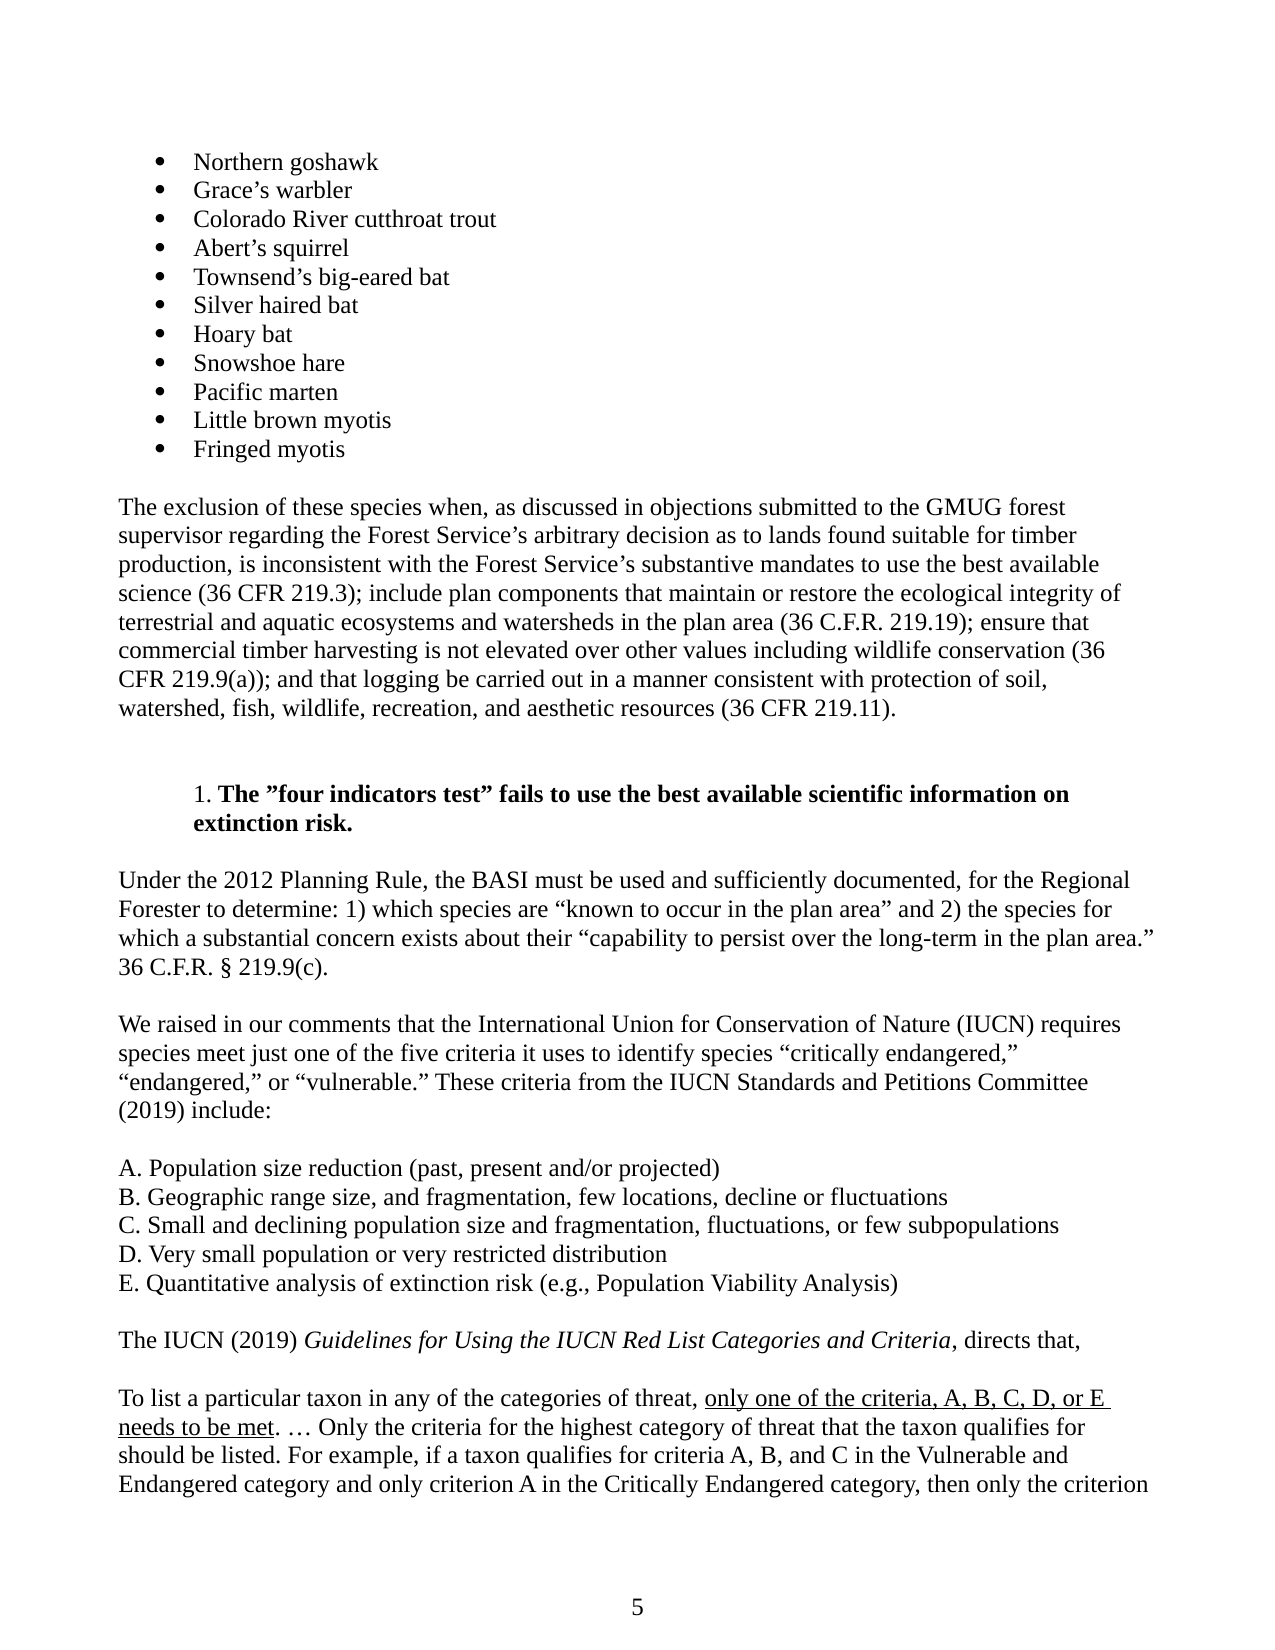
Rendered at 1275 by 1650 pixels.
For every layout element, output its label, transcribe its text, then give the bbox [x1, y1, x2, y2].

list Little brown myotis [156, 406, 1157, 434]
list Pacific marten [156, 377, 1157, 406]
text The IUCN (2019) Guidelines for Using the IUCN Red List Categories and Criteria, directs that, [118, 1326, 1157, 1354]
list Hoary bat [156, 319, 1157, 348]
text We raised in our comments that the International Union for Conservation of Nature (IUCN) requires species meet just one of the five criteria it uses to identify species “critically endangered,” “endangered,” or “vulnerable.” These criteria from the IUCN Standards and Petitions Committee (2019) include: [118, 1009, 1157, 1124]
text E. Quantitative analysis of extinction risk (e.g., Population Viability Analysis) [118, 1268, 1157, 1297]
text C. Small and declining population size and fragmentation, fluctuations, or few subpopulations [118, 1211, 1157, 1239]
list Silver haired bat [156, 291, 1157, 319]
text Under the 2012 Planning Rule, the BASI must be used and sufficiently documented, for the Regional Forester to determine: 1) which species are “known to occur in the plan area” and 2) the species for which a substantial concern exists about their “capability to persist over the long-term in the plan area.” 36 C.F.R. § 219.9(c). [118, 866, 1157, 981]
text D. Very small population or very restricted distribution [118, 1239, 1157, 1268]
text A. Population size reduction (past, present and/or projected) [118, 1153, 1157, 1182]
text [118, 1383, 1157, 1498]
list Grace’s warbler [156, 176, 1157, 204]
list Abert’s squirrel [156, 233, 1157, 262]
list Northern goshawk [156, 147, 1157, 176]
text B. Geographic range size, and fragmentation, few locations, decline or fluctuations [118, 1182, 1157, 1211]
list Snowshoe hare [156, 348, 1157, 377]
text 1. The ”four indicators test” fails to use the best available scientific information on extinction risk. [193, 779, 1157, 837]
list Townsend’s big-eared bat [156, 262, 1157, 291]
list Colorado River cutthroat trout [156, 204, 1157, 233]
list Fringed myotis [156, 434, 1157, 463]
text The exclusion of these species when, as discussed in objections submitted to the GMUG forest supervisor regarding the Forest Service’s arbitrary decision as to lands found suitable for timber production, is inconsistent with the Forest Service’s substantive mandates to use the best available science (36 CFR 219.3); include plan components that maintain or restore the ecological integrity of terrestrial and aquatic ecosystems and watersheds in the plan area (36 C.F.R. 219.19); ensure that commercial timber harvesting is not elevated over other values including wildlife conservation (36 CFR 219.9(a)); and that logging be carried out in a manner consistent with protection of soil, watershed, fish, wildlife, recreation, and aesthetic resources (36 CFR 219.11). [118, 492, 1157, 722]
